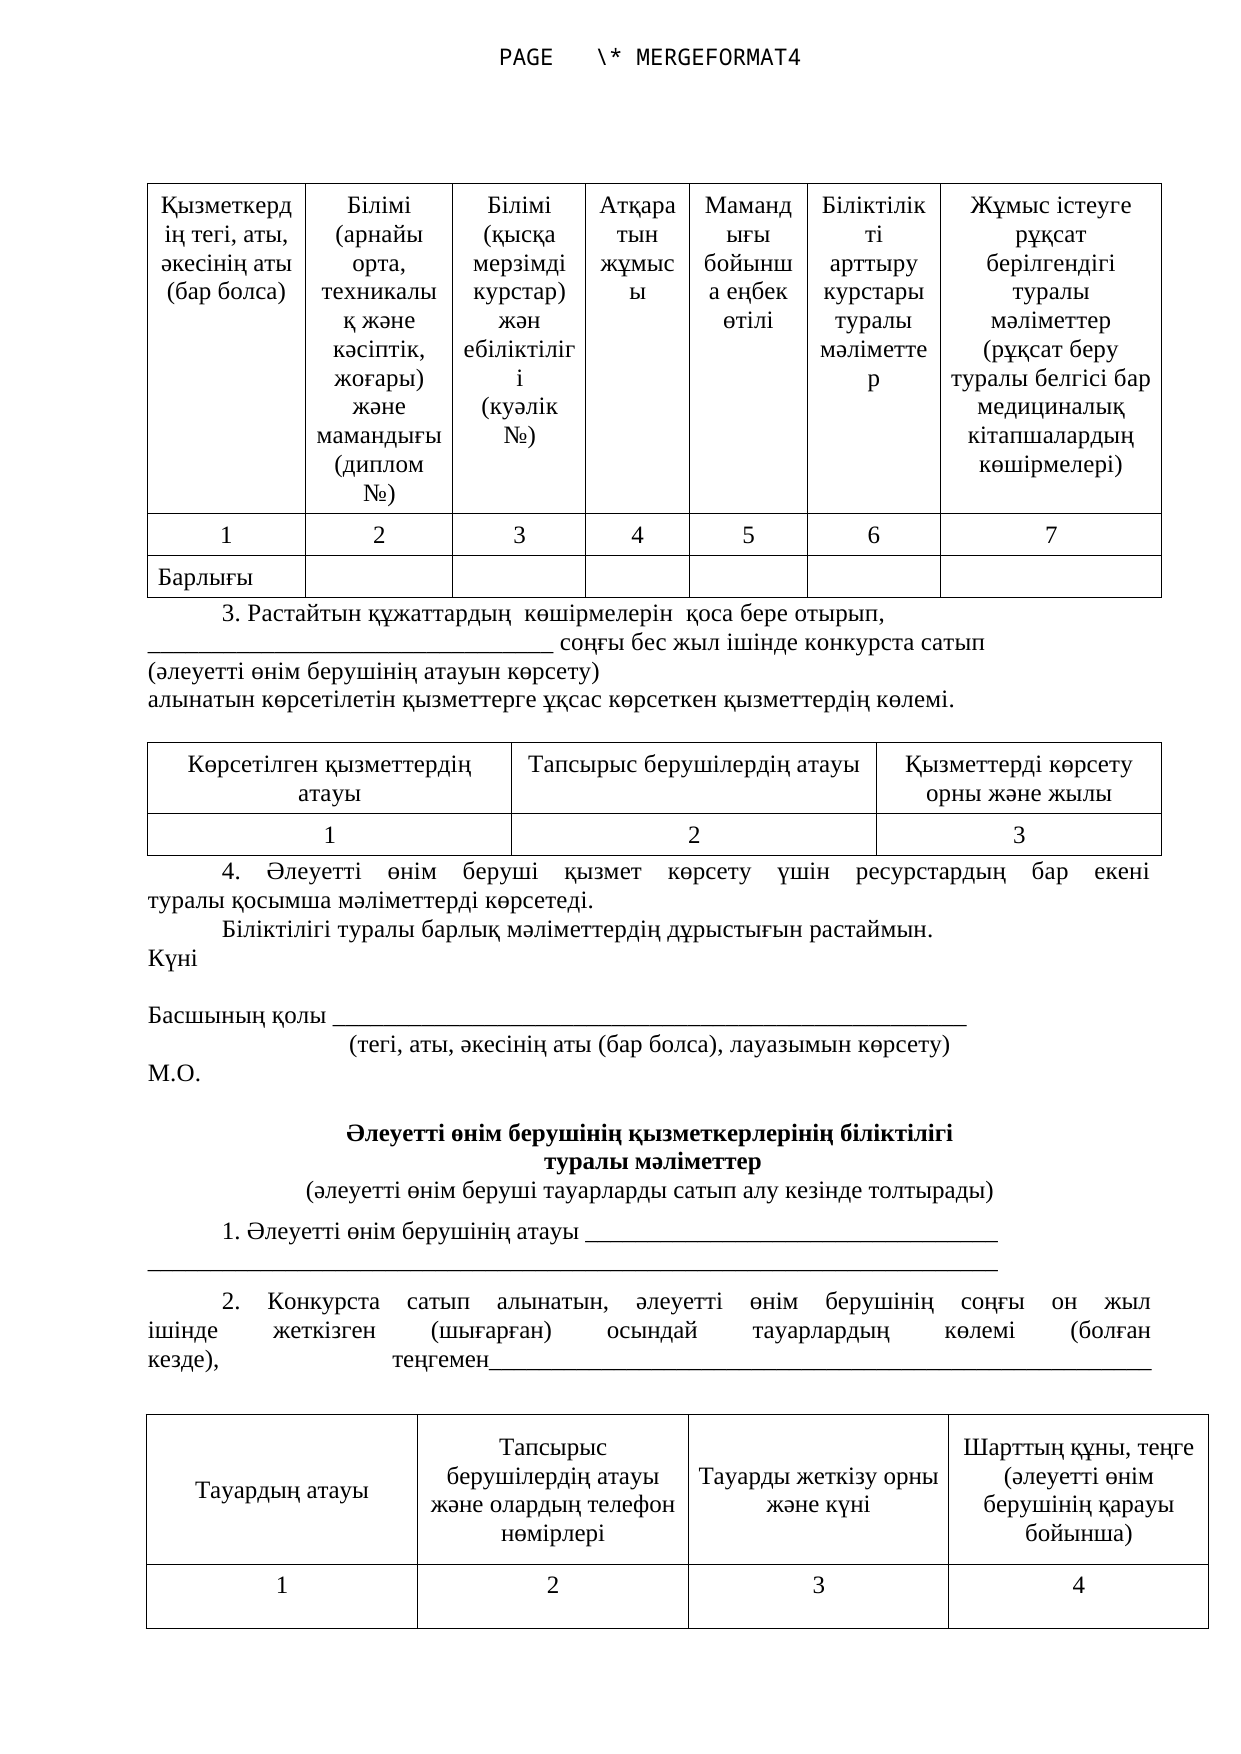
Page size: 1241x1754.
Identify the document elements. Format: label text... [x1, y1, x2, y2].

table_header Тауарды жеткізу орны және күні [689, 1415, 948, 1564]
table_header Мамандығы бойынша еңбек өтілі [690, 184, 807, 513]
text М.О. [148, 1058, 1152, 1118]
text Күні [148, 943, 1152, 1000]
table_cell 5 [690, 514, 807, 555]
table_cell [808, 556, 940, 597]
table_cell 1 [147, 1565, 417, 1628]
subtitle Әлеуетті өнім берушінің қызметкерлерінің біліктілігі [148, 1118, 1152, 1146]
table_cell 3 [877, 814, 1161, 855]
table_cell 3 [453, 514, 585, 555]
text Басшының қолы __________________________________________________ [148, 1000, 1152, 1029]
table_header Білімі (арнайы орта, техникалық және кәсіптік, жоғары) және мамандығы (диплом №) [306, 184, 452, 513]
table_cell 6 [808, 514, 940, 555]
table_cell [690, 556, 807, 597]
table_header Тауардың атауы [147, 1415, 417, 1564]
table_cell [941, 556, 1161, 597]
table_header Білімі (қысқа мерзімді курстар) жәнебіліктілігі (куәлік №) [453, 184, 585, 513]
text 4. Әлеуетті өнім беруші қызмет көрсету үшін ресурстардың бар екені туралы қосымша мәліметтерді көрсетеді. [148, 856, 1152, 914]
table_header Тапсырыс берушiлердiң атауы [512, 743, 876, 813]
table_cell 3 [689, 1565, 948, 1628]
table_cell [453, 556, 585, 597]
table_cell [306, 556, 452, 597]
text 1. Әлеуетті өнім берушінің атауы _________________________________ ____________________________________________________________________ [148, 1216, 1152, 1274]
table_header Жұмыс істеуге рұқсат берілгендігі туралы мәліметтер (рұқсат беру туралы белгісі бар медициналық кітапшалардың көшірмелері) [941, 184, 1161, 513]
table_header Тапсырыс берушілердің атауы және олардың телефон нөмірлері [418, 1415, 688, 1564]
text (тегі, аты, әкесінің аты (бар болса), лауазымын көрсету) [148, 1029, 1152, 1058]
table_header Көрсетiлген қызметтердiң атауы [148, 743, 511, 813]
table_cell 2 [512, 814, 876, 855]
table_cell [586, 556, 689, 597]
table_header Қызметкердің тегі, аты, әкесінің аты (бар болса) [148, 184, 305, 513]
subtitle туралы мәліметтер (әлеуетті өнім беруші тауарларды сатып алу кезінде толтырады) [148, 1146, 1152, 1204]
table_cell 2 [306, 514, 452, 555]
table_header Біліктілікті арттыру курстары туралы мәліметтер [808, 184, 940, 513]
table_cell 2 [418, 1565, 688, 1628]
table_header Атқаратын жұмысы [586, 184, 689, 513]
table_cell 7 [941, 514, 1161, 555]
text алынатын көрсетілетін қызметтерге ұқсас көрсеткен қызметтердің көлемі. [148, 684, 1152, 713]
table_header Қызметтерді көрсету орны және жылы [877, 743, 1161, 813]
table_cell 4 [586, 514, 689, 555]
table_header Шарттың құны, теңге (әлеуетті өнім берушінің қарауы бойынша) [949, 1415, 1208, 1564]
table_cell Барлығы [148, 556, 305, 597]
table_cell 1 [148, 514, 305, 555]
table_cell 1 [148, 814, 511, 855]
text Бiлiктiлiгi туралы барлық мәлiметтердiң дұрыстығын растаймын. [148, 914, 1152, 943]
text 2. Конкурста сатып алынатын, әлеуетті өнім берушінің соңғы он жыл ішінде жеткізген (шығарған) осындай тауарлардың көлемі (болған кезде), теңгемен_____________________________________________________ [148, 1286, 1152, 1401]
table_cell 4 [949, 1565, 1208, 1628]
text 3. Растайтын құжаттардың көшірмелерін қоса бере отырып, ________________________________ соңғы бес жыл ішінде конкурста сатып (әлеуеттi өнiм берушiнің атауын көрсету) [148, 598, 1152, 684]
